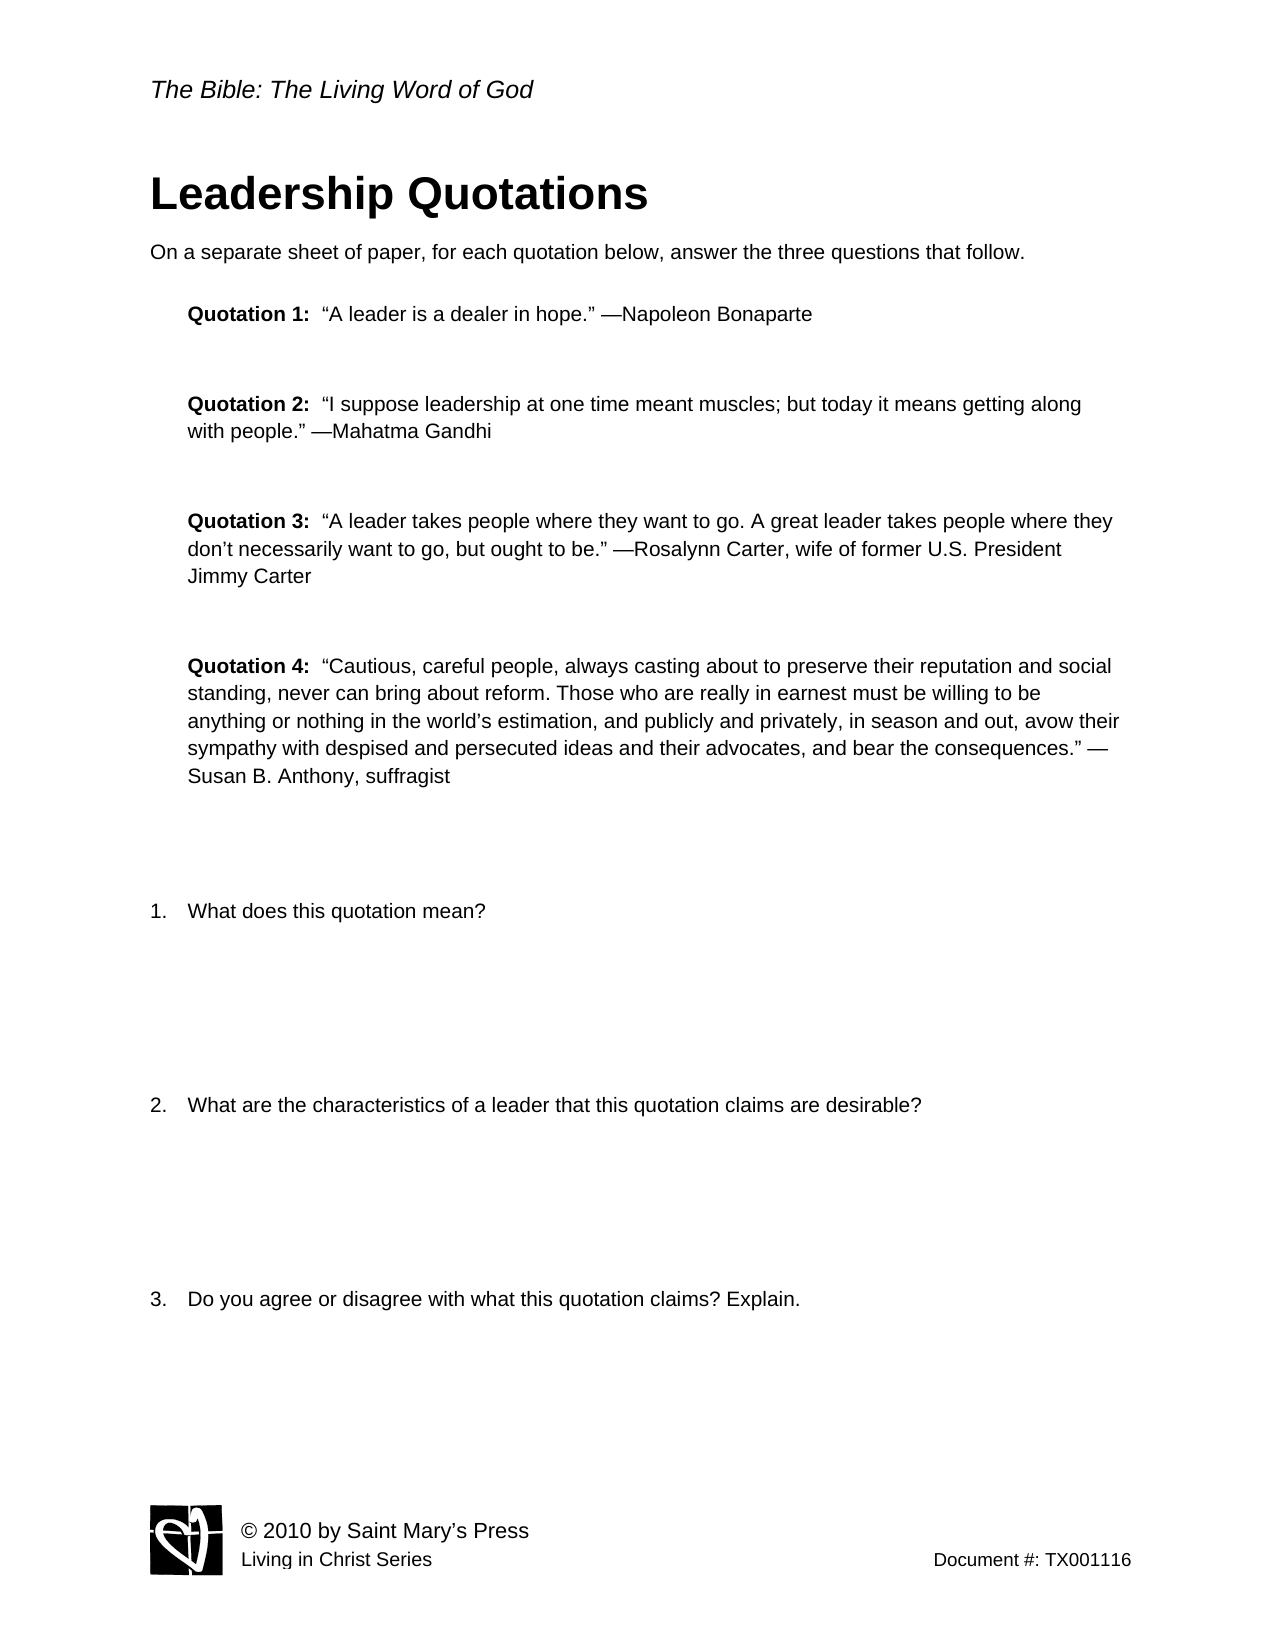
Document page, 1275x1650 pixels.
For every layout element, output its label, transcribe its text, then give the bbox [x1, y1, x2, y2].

text Quotation 3: “A leader takes people where they want to go. A great leader takes people where they don’t necessarily want to go, but ought to be.” —Rosalynn Carter, wife of former U.S. President Jimmy Carter [187, 481, 1125, 588]
list Do you agree or disagree with what this quotation claims? Explain. [150, 1285, 1125, 1310]
list What are the characteristics of a leader that this quotation claims are desirable? [150, 1092, 1125, 1117]
text Leadership Quotations [150, 166, 1125, 219]
list What does this quotation mean? [150, 898, 1125, 923]
text Quotation 2: “I suppose leadership at one time meant muscles; but today it means getting along with people.” —Mahatma Gandhi [187, 364, 1125, 443]
text Quotation 1: “A leader is a dealer in hope.” —Napoleon Bonaparte [150, 302, 1125, 326]
text Quotation 4: “Cautious, careful people, always casting about to preserve their reputation and social standing, never can bring about reform. Those who are really in earnest must be willing to be anything or nothing in the world’s estimation, and publicly and privately, in season and out, avow their sympathy with despised and persecuted ideas and their advocates, and bear the consequences.” —Susan B. Anthony, suffragist [187, 626, 1125, 787]
text On a separate sheet of paper, for each quotation below, answer the three questions that follow. [150, 240, 1125, 264]
